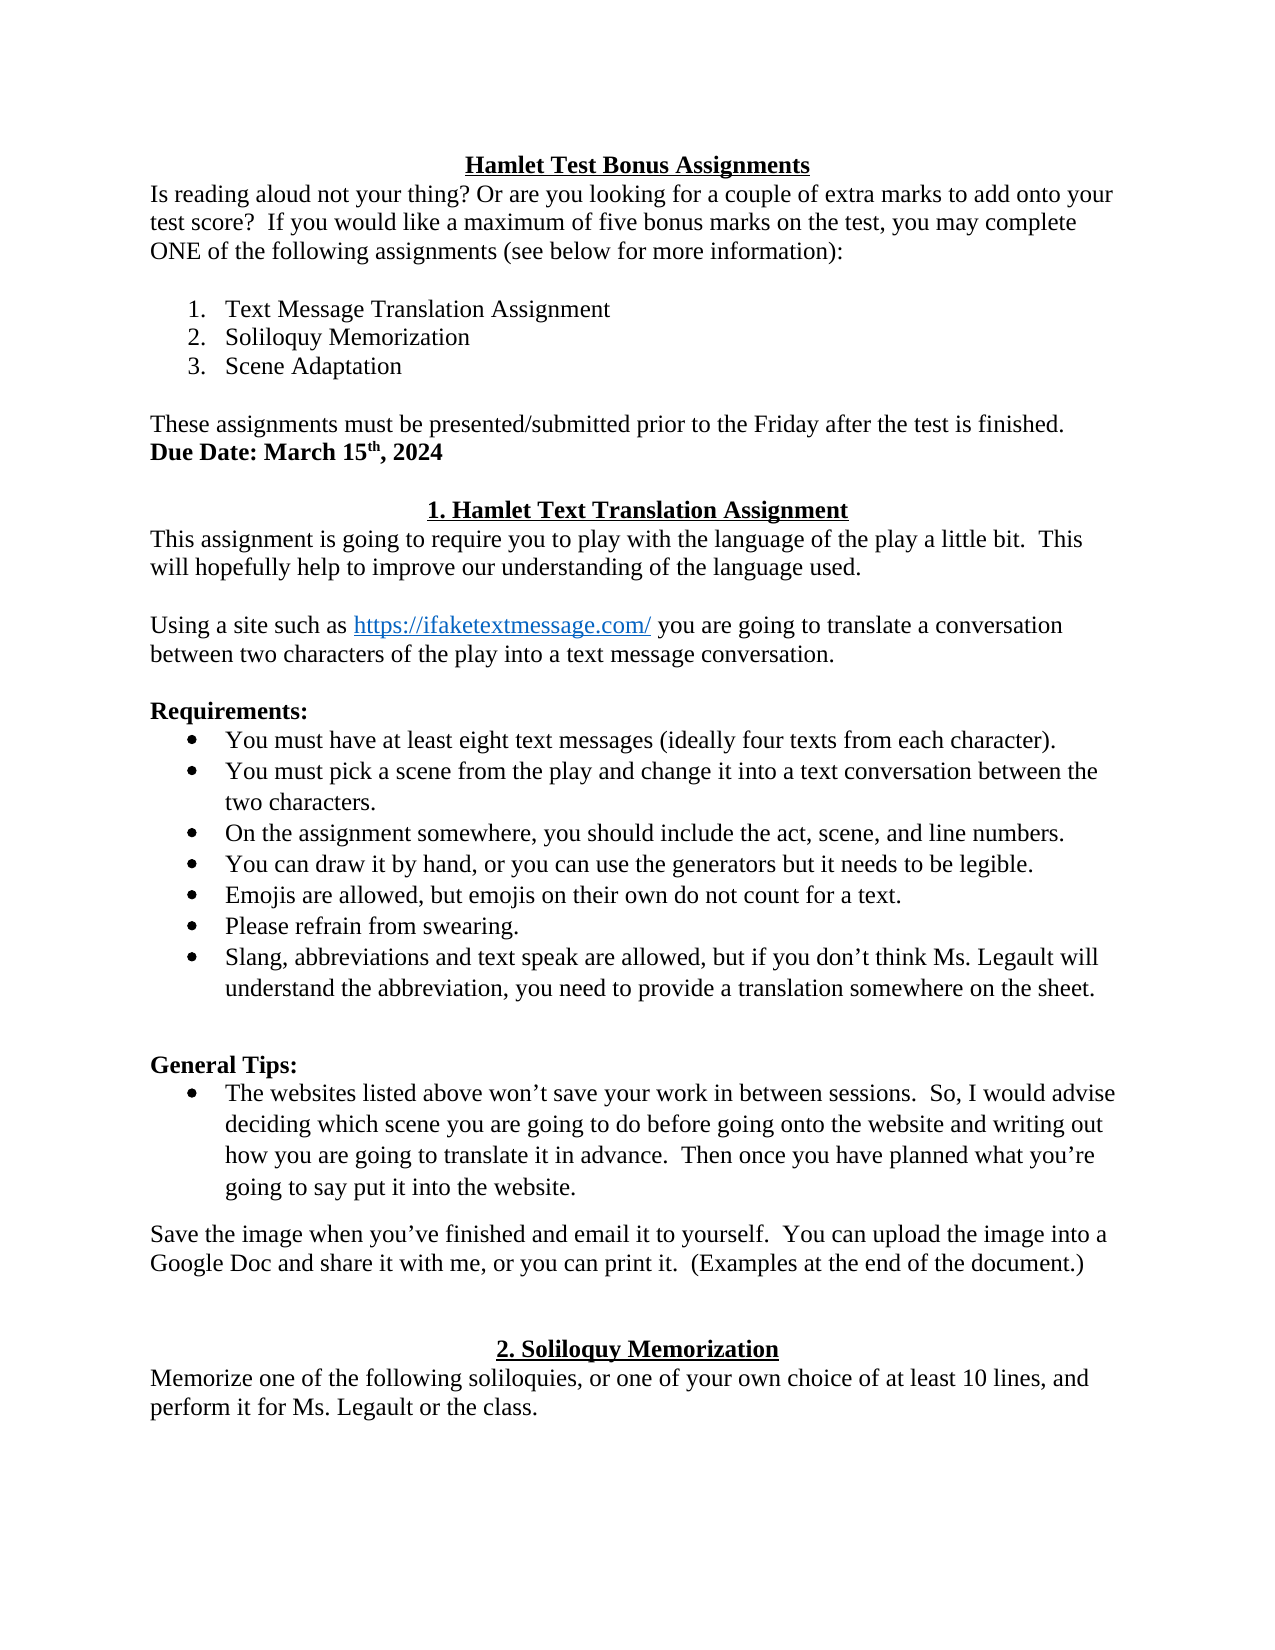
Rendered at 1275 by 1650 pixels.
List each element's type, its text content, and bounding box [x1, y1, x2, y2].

text 1. Hamlet Text Translation Assignment [150, 495, 1125, 524]
text Is reading aloud not your thing? Or are you looking for a couple of extra marks to add onto your test score? If you would like a maximum of five bonus marks on the test, you may complete ONE of the following assignments (see below for more information): [150, 179, 1125, 265]
text Due Date: March 15th, 2024 [150, 437, 1125, 466]
text These assignments must be presented/submitted prior to the Friday after the test is finished. [150, 409, 1125, 437]
text Save the image when you’ve finished and email it to yourself. You can upload the image into a Google Doc and share it with me, or you can print it. (Examples at the end of the document.) [150, 1219, 1125, 1277]
text This assignment is going to require you to play with the language of the play a little bit. This will hopefully help to improve our understanding of the language used. [150, 524, 1125, 581]
list Slang, abbreviations and text speak are allowed, but if you don’t think Ms. Legault will understand the abbreviation, you need to provide a translation somewhere on the sheet. [187, 942, 1125, 1002]
list You must pick a scene from the play and change it into a text conversation between the two characters. [187, 756, 1125, 816]
list The websites listed above won’t save your work in between sessions. So, I would advise deciding which scene you are going to do before going onto the website and writing out how you are going to translate it in advance. Then once you have planned what you’re going to say put it into the website. [187, 1078, 1125, 1200]
text Requirements: [150, 696, 1125, 725]
list Emojis are allowed, but emojis on their own do not count for a text. [187, 880, 1125, 909]
list Text Message Translation Assignment [187, 294, 1125, 322]
text 2. Soliloquy Memorization [150, 1334, 1125, 1363]
list Soliloquy Memorization [187, 322, 1125, 351]
text General Tips: [150, 1050, 1125, 1078]
text Hamlet Test Bonus Assignments [150, 150, 1125, 179]
list Please refrain from swearing. [187, 911, 1125, 940]
list On the assignment somewhere, you should include the act, scene, and line numbers. [187, 818, 1125, 847]
text Memorize one of the following soliloquies, or one of your own choice of at least 10 lines, and perform it for Ms. Legault or the class. [150, 1363, 1125, 1421]
list You must have at least eight text messages (ideally four texts from each character). [187, 725, 1125, 754]
text Using a site such as https://ifaketextmessage.com/ you are going to translate a conversation between two characters of the play into a text message conversation. [150, 610, 1125, 667]
list You can draw it by hand, or you can use the generators but it needs to be legible. [187, 849, 1125, 878]
list Scene Adaptation [187, 351, 1125, 380]
